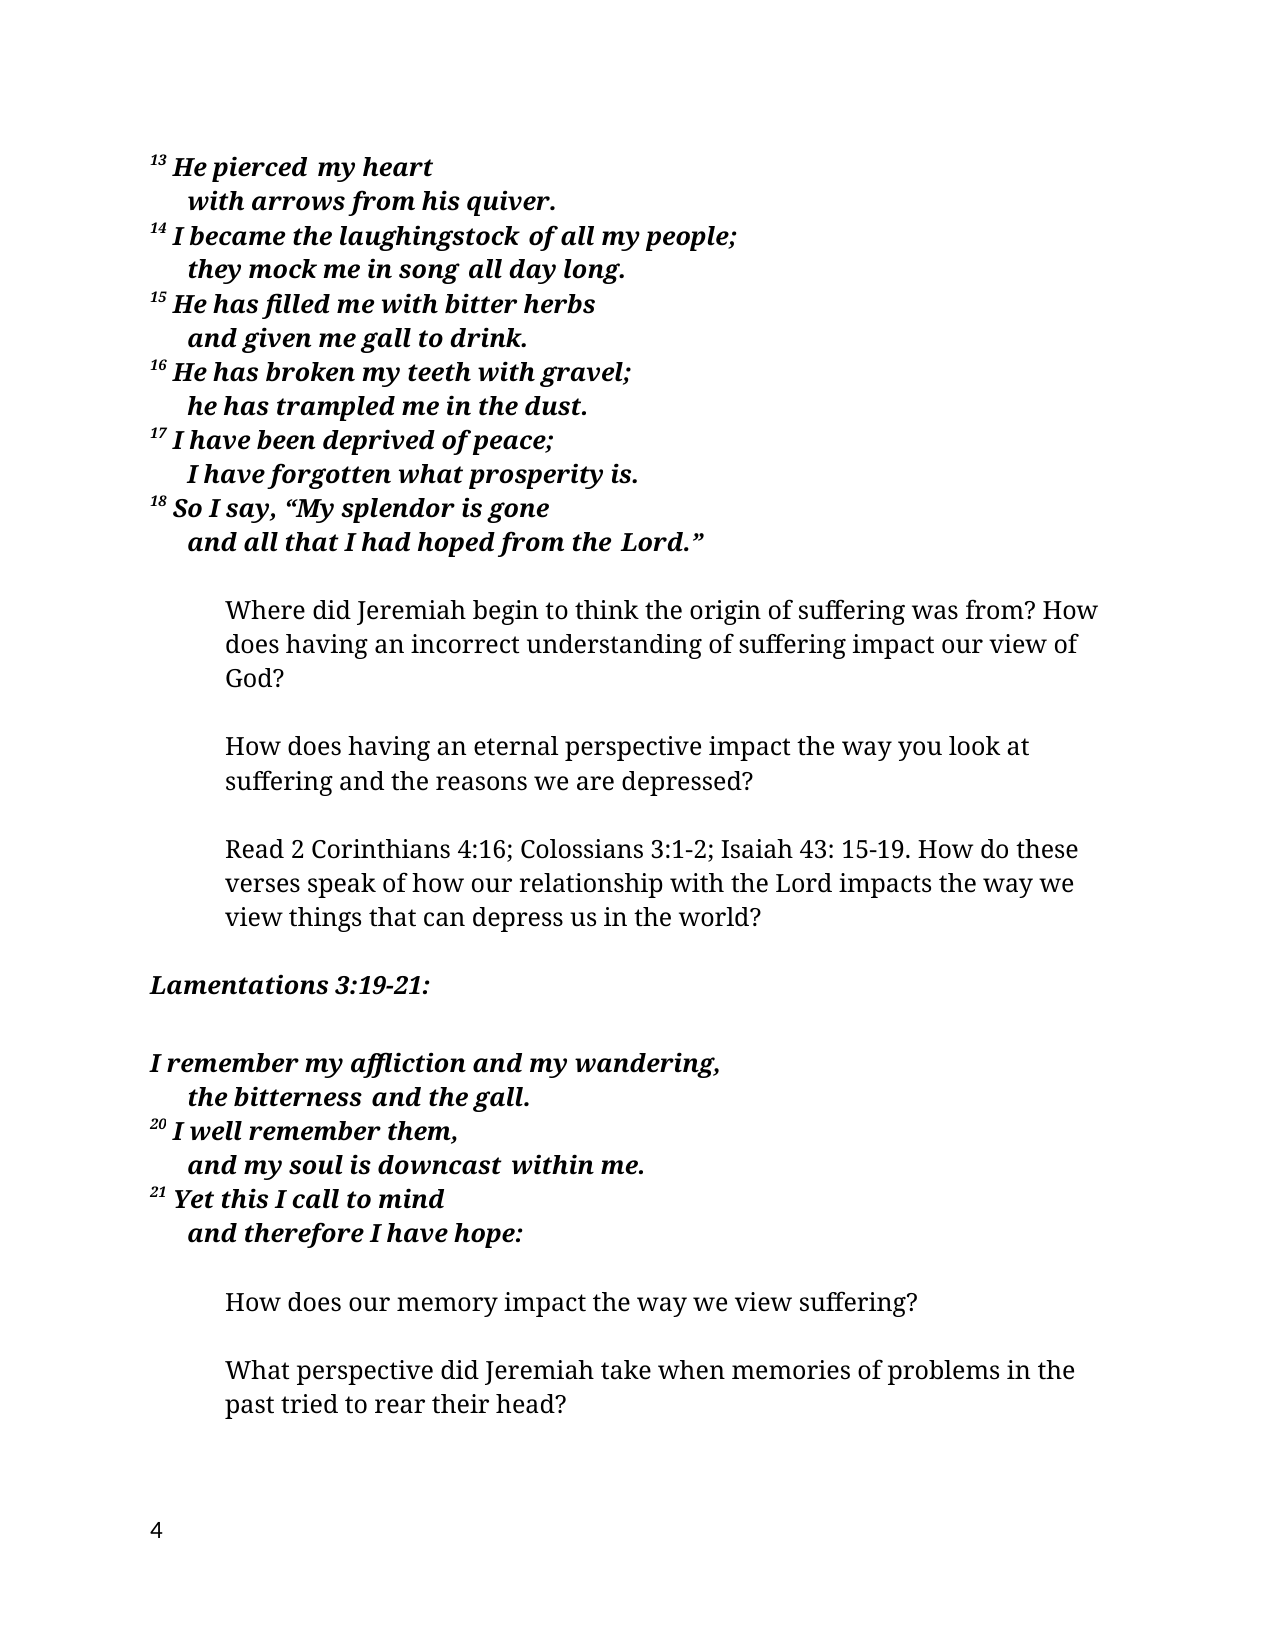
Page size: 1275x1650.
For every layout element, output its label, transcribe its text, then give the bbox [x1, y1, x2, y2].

text I remember my affliction and my wandering, the bitterness and the gall. 20 I well remember them, and my soul is downcast within me. 21 Yet this I call to mind and therefore I have hope: [445, 1046, 1125, 1250]
text How does having an eternal perspective impact the way you look at suffering and the reasons we are depressed? [225, 729, 1125, 797]
text 13 He pierced my heart with arrows from his quiver. 14 I became the laughingstock of all my people; they mock me in song all day long. 15 He has filled me with bitter herbs and given me gall to drink. [150, 150, 1125, 354]
text What perspective did Jeremiah take when memories of problems in the past tried to rear their head? [225, 1352, 1125, 1421]
text Where did Jeremiah begin to think the origin of suffering was from? How does having an incorrect understanding of suffering impact our view of God? [225, 593, 1125, 695]
text How does our memory impact the way we view suffering? [225, 1284, 1125, 1318]
text Lamentations 3:19-21: [150, 967, 1125, 1002]
text 16 He has broken my teeth with gravel; he has trampled me in the dust. 17 I have been deprived of peace; I have forgotten what prosperity is. 18 So I say, “My splendor is gone and all that I had hoped from the Lord.” [150, 354, 1125, 559]
text Read 2 Corinthians 4:16; Colossians 3:1-2; Isaiah 43: 15-19. How do these verses speak of how our relationship with the Lord impacts the way we view things that can depress us in the world? [225, 831, 1125, 933]
